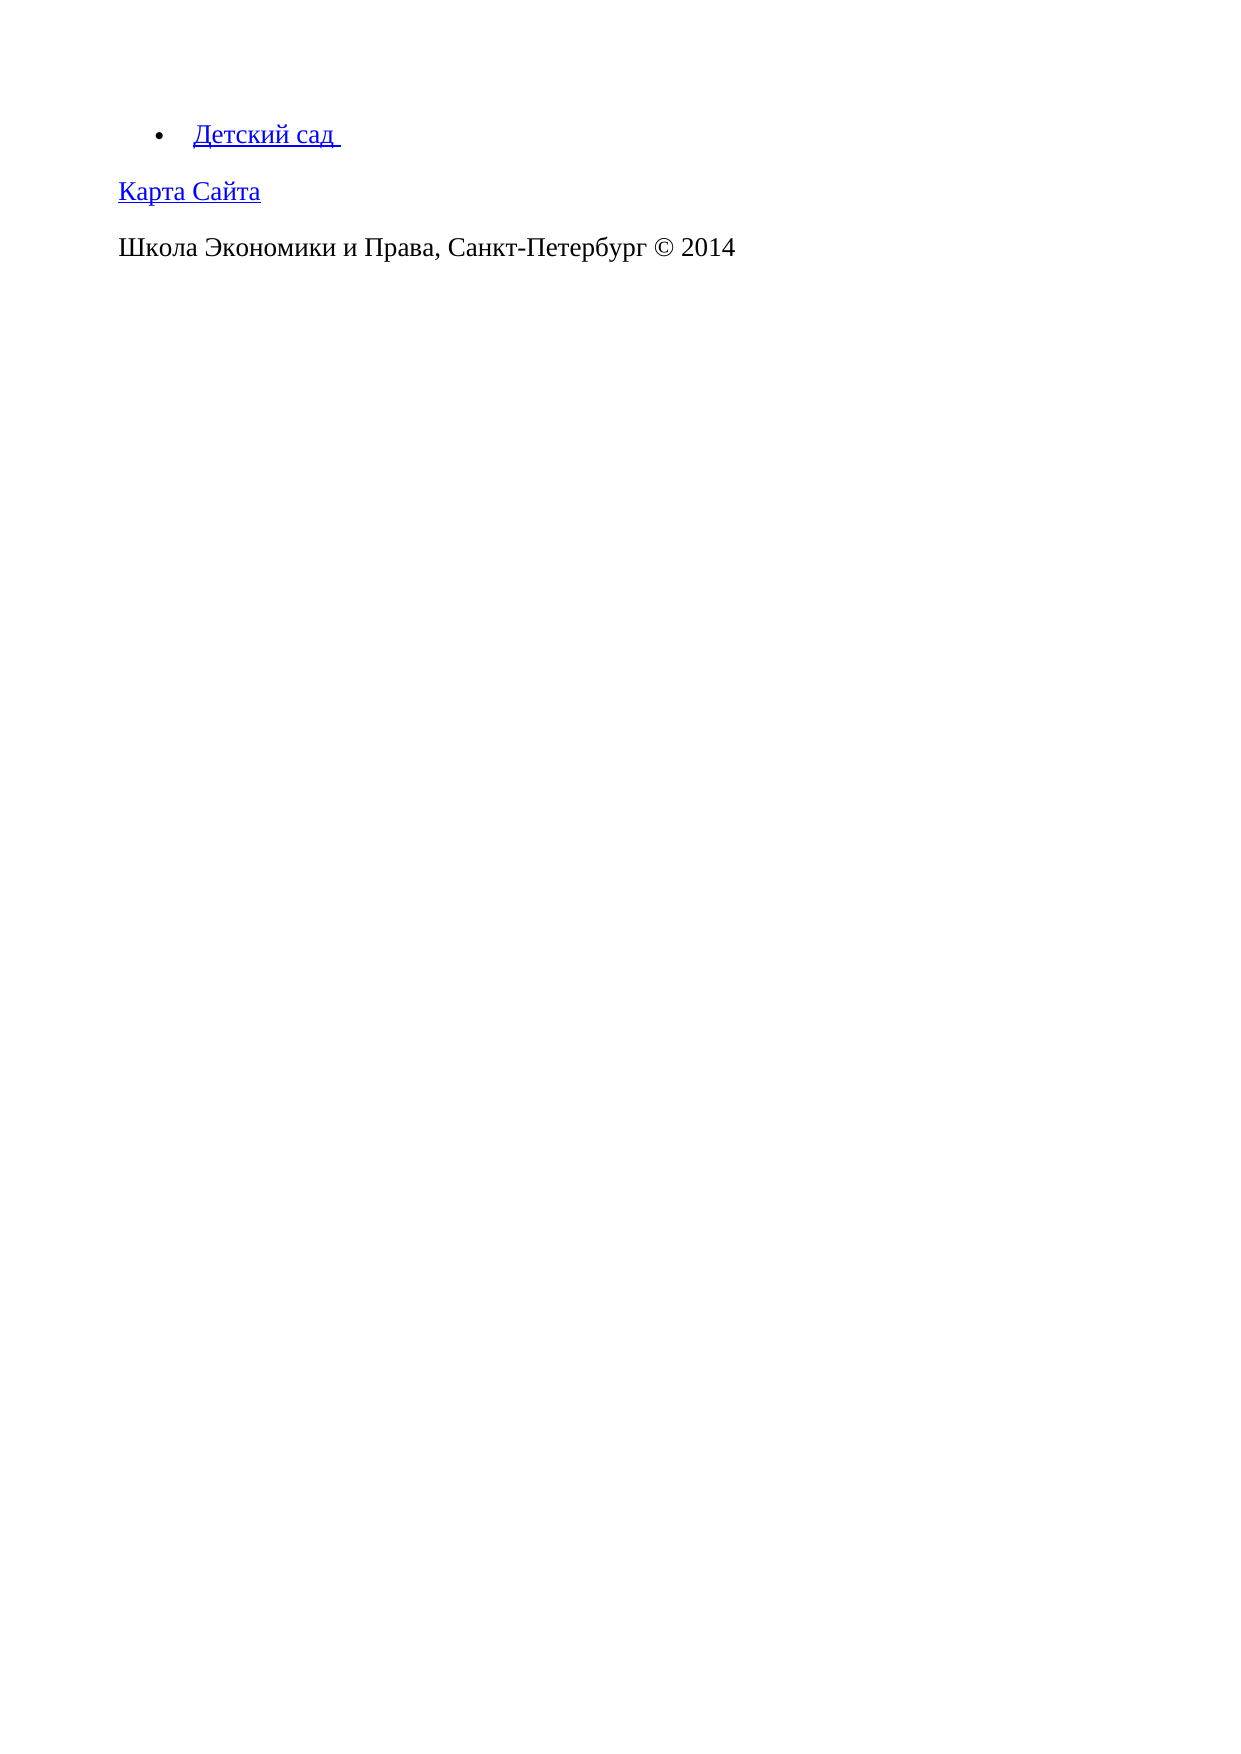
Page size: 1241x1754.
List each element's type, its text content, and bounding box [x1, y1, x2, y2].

text Карта Сайта [118, 175, 1152, 206]
text Школа Экономики и Права, Санкт-Петербург © 2014 [118, 231, 1152, 262]
list Детский сад [156, 118, 1152, 149]
